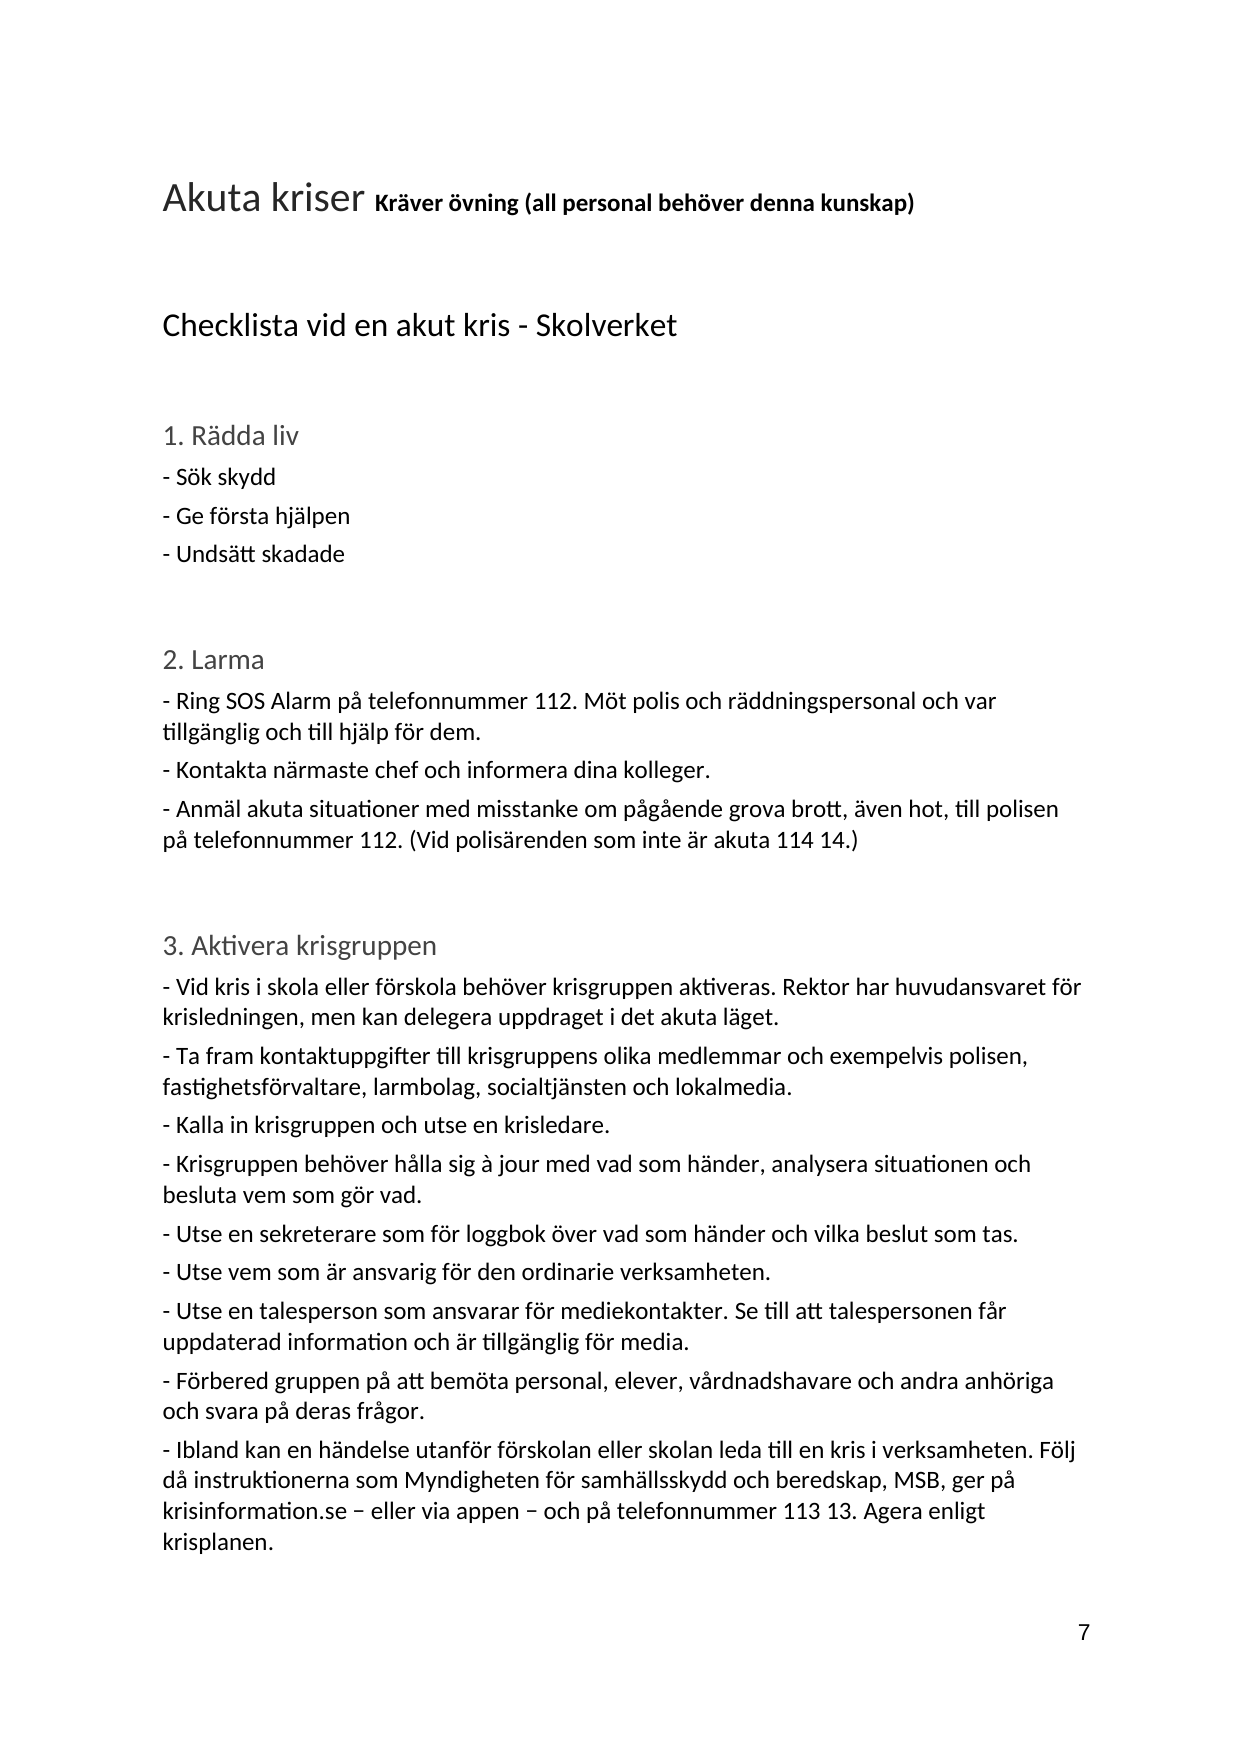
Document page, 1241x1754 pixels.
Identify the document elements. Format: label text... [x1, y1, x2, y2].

title - Kalla in krisgruppen och utse en krisledare. [162, 1109, 1090, 1140]
subtitle Akuta kriser Kräver övning (all personal behöver denna kunskap) [162, 171, 1090, 222]
title - Ring SOS Alarm på telefonnummer 112. Möt polis och räddningspersonal och var tillgänglig och till hjälp för dem. [162, 685, 1090, 746]
title - Förbered gruppen på att bemöta personal, elever, vårdnadshavare och andra anhöriga och svara på deras frågor. [162, 1365, 1090, 1426]
title - Anmäl akuta situationer med misstanke om pågående grova brott, även hot, till polisen på telefonnummer 112. (Vid polisärenden som inte är akuta 114 14.) [162, 793, 1090, 854]
subtitle 1. Rädda liv [162, 417, 1090, 453]
subtitle 3. Aktivera krisgruppen [162, 927, 1090, 962]
title - Sök skydd [162, 461, 1090, 491]
title - Vid kris i skola eller förskola behöver krisgruppen aktiveras. Rektor har huvudansvaret för krisledningen, men kan delegera uppdraget i det akuta läget. [162, 971, 1090, 1032]
title - Kontakta närmaste chef och informera dina kolleger. [162, 755, 1090, 785]
title - Undsätt skadade [162, 539, 1090, 569]
title - Ta fram kontaktuppgifter till krisgruppens olika medlemmar och exempelvis polisen, fastighetsförvaltare, larmbolag, socialtjänsten och lokalmedia. [162, 1040, 1090, 1101]
title - Utse vem som är ansvarig för den ordinarie verksamheten. [162, 1257, 1090, 1287]
title - Utse en sekreterare som för loggbok över vad som händer och vilka beslut som tas. [162, 1218, 1090, 1248]
title - Krisgruppen behöver hålla sig à jour med vad som händer, analysera situationen och besluta vem som gör vad. [162, 1148, 1090, 1209]
subtitle 2. Larma [162, 641, 1090, 677]
title - Utse en talesperson som ansvarar för mediekontakter. Se till att talespersonen får uppdaterad information och är tillgänglig för media. [162, 1295, 1090, 1356]
subtitle Checklista vid en akut kris - Skolverket [162, 304, 1090, 345]
title - Ge första hjälpen [162, 500, 1090, 530]
